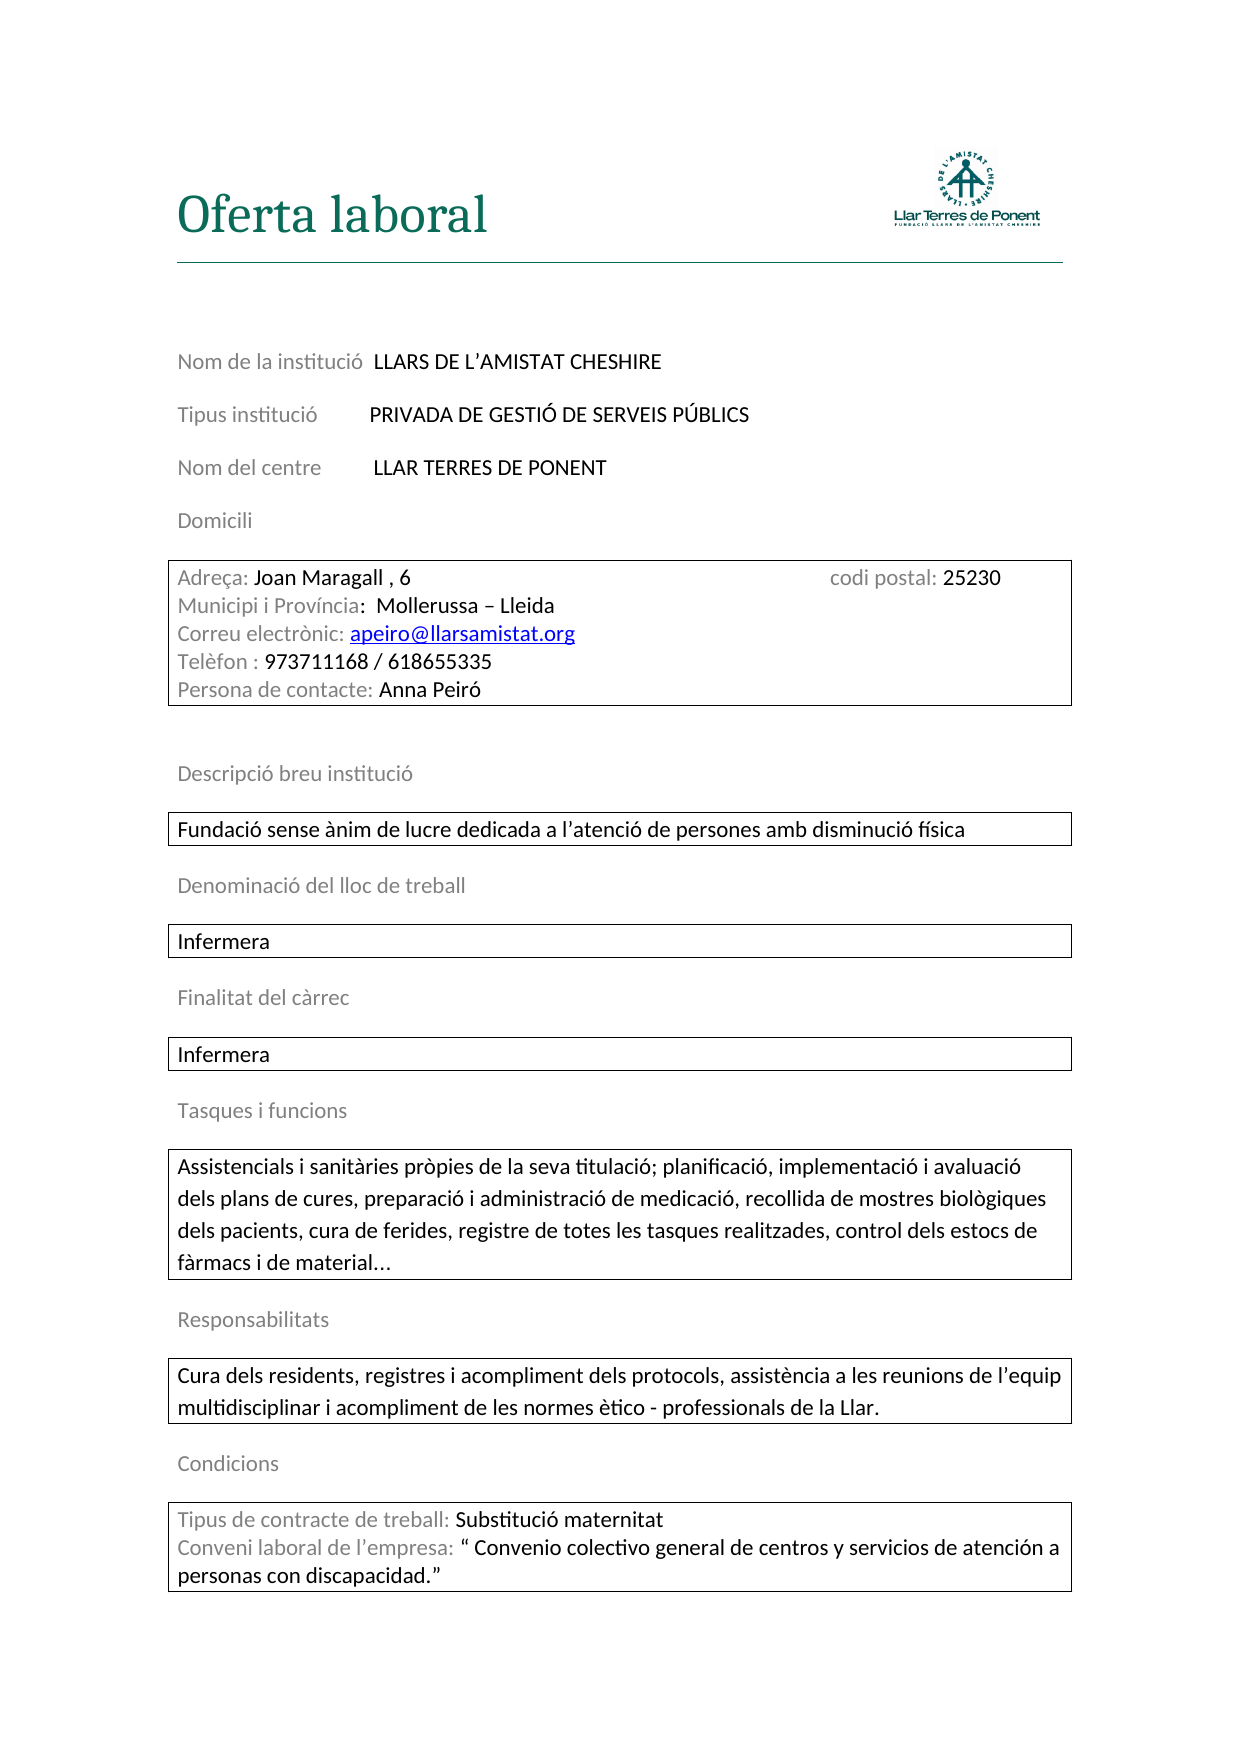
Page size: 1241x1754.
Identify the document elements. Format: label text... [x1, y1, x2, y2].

picture [886, 147, 1048, 232]
text Nom de la institució LLARS DE L’AMISTAT CHESHIRE [177, 347, 1063, 376]
text Domicili [177, 507, 1063, 534]
text Infermera [169, 925, 1071, 957]
text Descripció breu institució [177, 759, 1063, 787]
text Conveni laboral de l’empresa: “ Convenio colectivo general de centros y servicios de atención a personas con discapacidad.” [169, 1530, 1071, 1591]
text Cura dels residents, registres i acompliment dels protocols, assistència a les reunions de l’equip multidisciplinar i acompliment de les normes ètico - professionals de la Llar. [169, 1359, 1071, 1423]
text Infermera [169, 1038, 1071, 1070]
title Oferta laboral [177, 148, 1063, 262]
text Correu electrònic: apeiro@llarsamistat.org [177, 619, 1063, 647]
text Telèfon : 973711168 / 618655335 [177, 647, 1063, 672]
text Denominació del lloc de treball [177, 871, 1063, 899]
text Nom del centre LLAR TERRES DE PONENT [177, 453, 1063, 482]
text Condicions [177, 1449, 1063, 1477]
text Fundació sense ànim de lucre dedicada a l’atenció de persones amb disminució física [169, 813, 1071, 845]
text Adreça: Joan Maragall , 6 codi postal: 25230 [169, 561, 1071, 591]
text Tipus de contracte de treball: Substitució maternitat [169, 1503, 1071, 1530]
text Assistencials i sanitàries pròpies de la seva titulació; planificació, implementació i avaluació dels plans de cures, preparació i administració de medicació, recollida de mostres biològiques dels pacients, cura de ferides, registre de totes les tasques realitzades, control dels estocs de fàrmacs i de material... [169, 1150, 1071, 1279]
text Responsabilitats [177, 1305, 1063, 1333]
text Municipi i Província: Mollerussa – Lleida [177, 591, 1063, 619]
text Tipus institució PRIVADA DE GESTIÓ DE SERVEIS PÚBLICS [177, 401, 1063, 428]
text Persona de contacte: Anna Peiró [169, 672, 1071, 705]
text Tasques i funcions [177, 1096, 1063, 1124]
text Finalitat del càrrec [177, 983, 1063, 1012]
